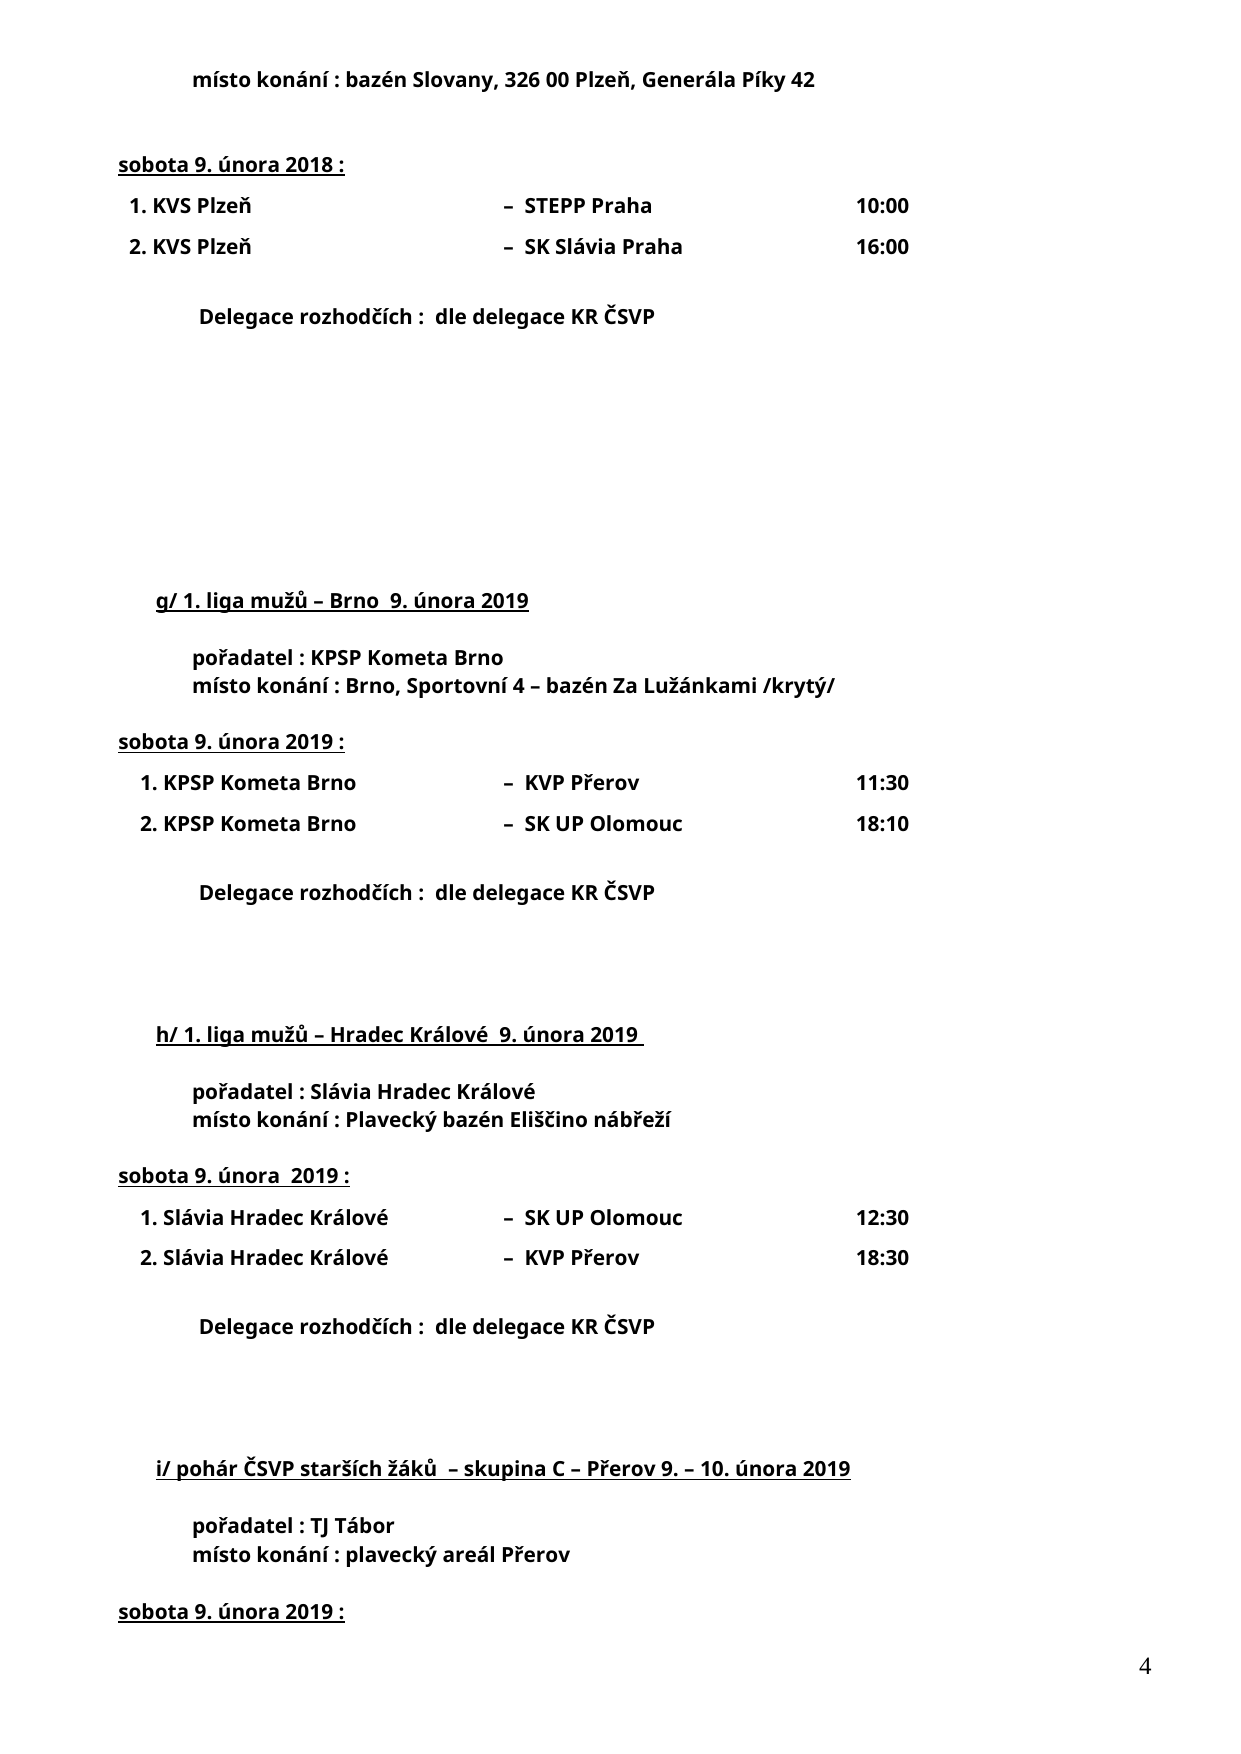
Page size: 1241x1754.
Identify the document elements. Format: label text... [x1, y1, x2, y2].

text místo konání : plavecký areál Přerov [118, 1540, 1152, 1568]
text Delegace rozhodčích : dle delegace KR ČSVP [118, 1312, 1152, 1341]
text 2. Slávia Hradec Králové – KVP Přerov 18:30 [118, 1243, 1152, 1272]
text sobota 9. února 2019 : [118, 1162, 1152, 1190]
text 1. KPSP Kometa Brno – KVP Přerov 11:30 [118, 768, 1152, 797]
text 2. KVS Plzeň – SK Slávia Praha 16:00 [118, 232, 1152, 261]
text 1. Slávia Hradec Králové – SK UP Olomouc 12:30 [118, 1203, 1152, 1231]
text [118, 302, 1152, 330]
text i/ pohár ČSVP starších žáků – skupina C – Přerov 9. – 10. února 2019 [156, 1454, 1152, 1483]
text Delegace rozhodčích : dle delegace KR ČSVP [118, 878, 1152, 907]
text 1. KVS Plzeň – STEPP Praha 10:00 [118, 191, 1152, 220]
text sobota 9. února 2018 : [118, 150, 1152, 179]
text místo konání : Plavecký bazén Eliščino nábřeží [118, 1106, 1152, 1134]
text místo konání : bazén Slovany, 326 00 Plzeň, Generála Píky 42 [118, 65, 1152, 93]
text pořadatel : Slávia Hradec Králové [118, 1077, 1152, 1106]
text místo konání : Brno, Sportovní 4 – bazén Za Lužánkami /krytý/ [118, 671, 1152, 700]
text g/ 1. liga mužů – Brno 9. února 2019 [156, 586, 1152, 614]
text pořadatel : KPSP Kometa Brno [118, 643, 1152, 671]
text h/ 1. liga mužů – Hradec Králové 9. února 2019 [156, 1020, 1152, 1049]
text sobota 9. února 2019 : [118, 1597, 1152, 1625]
text 2. KPSP Kometa Brno – SK UP Olomouc 18:10 [118, 809, 1152, 838]
text sobota 9. února 2019 : [118, 727, 1152, 756]
text pořadatel : TJ Tábor [118, 1511, 1152, 1540]
